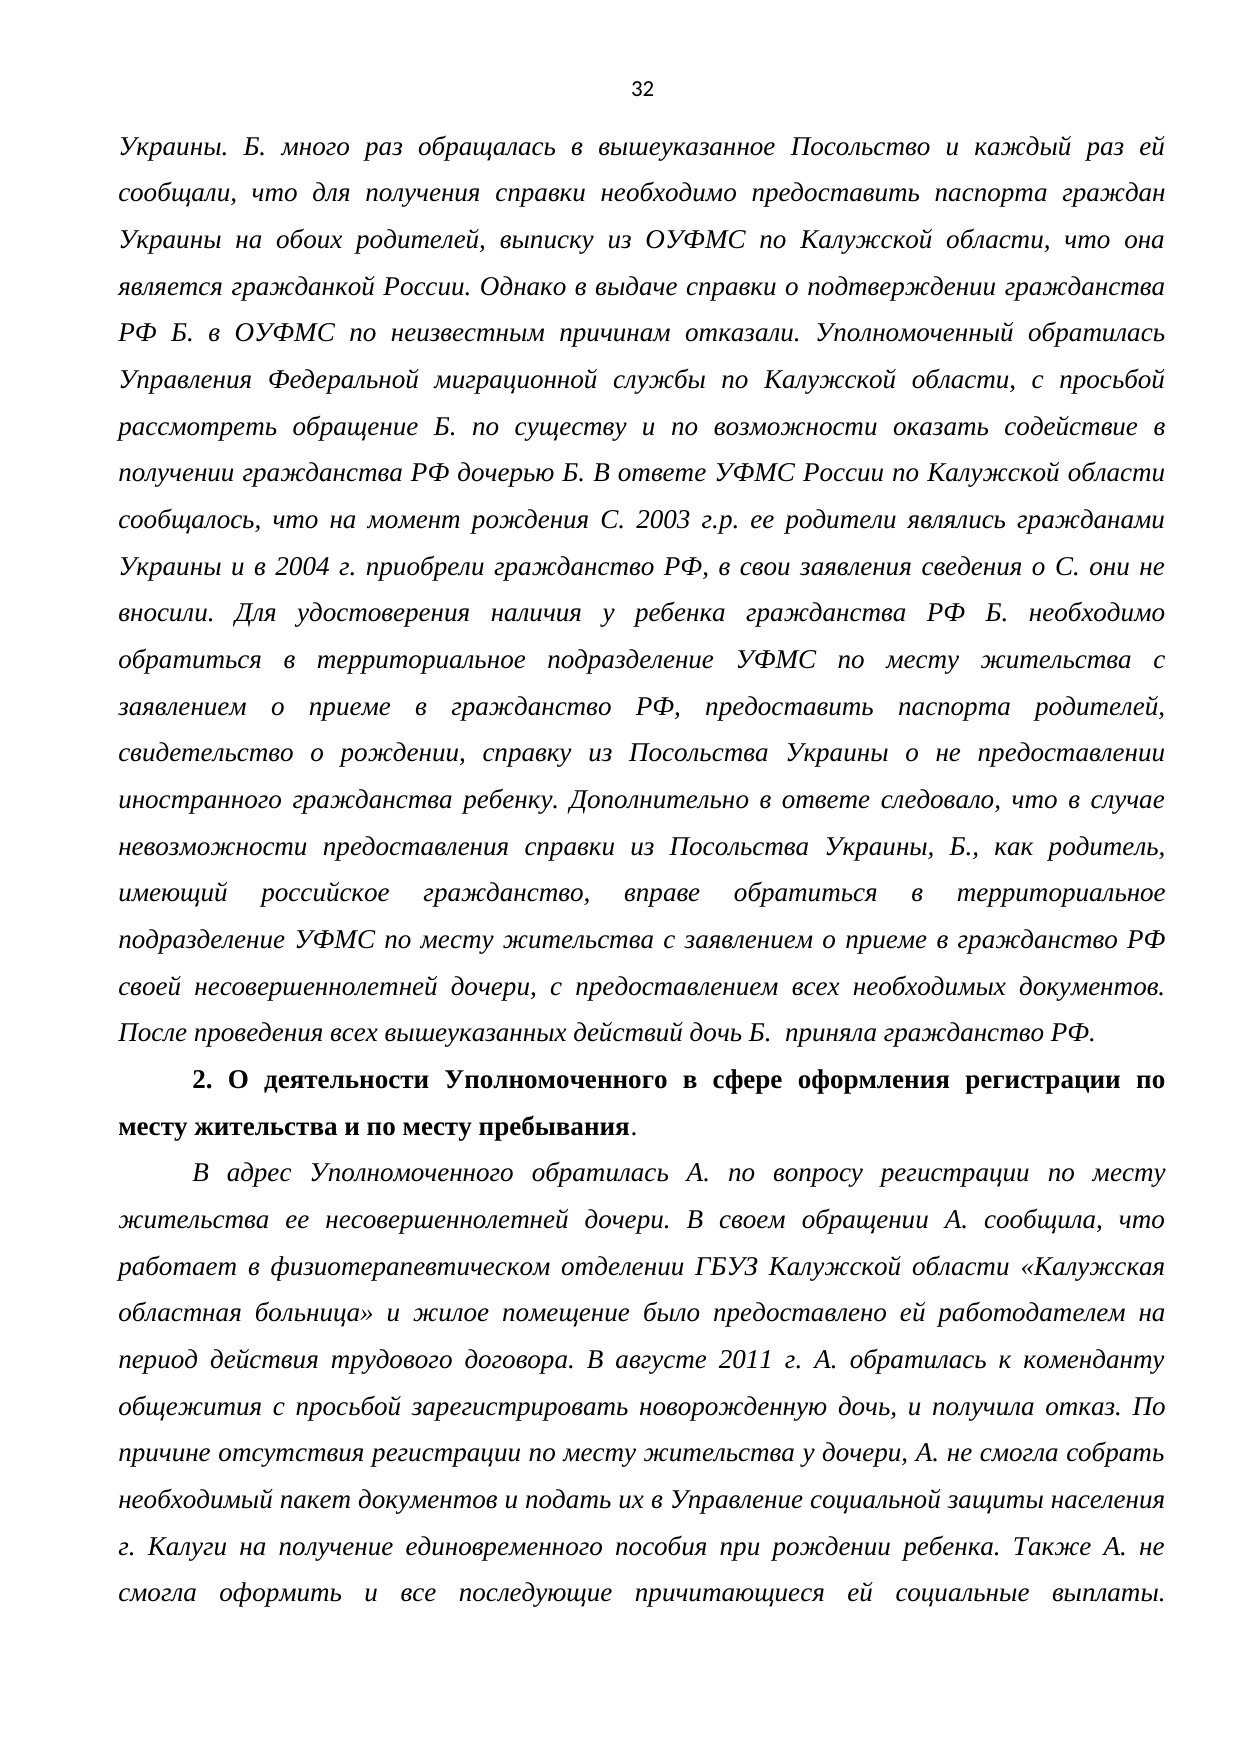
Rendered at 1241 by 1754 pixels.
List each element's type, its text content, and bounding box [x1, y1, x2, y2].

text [118, 130, 1167, 1048]
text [118, 1156, 1167, 1608]
text 2. О деятельности Уполномоченного в сфере оформления регистрации по месту жительства и по месту пребывания. [118, 1063, 1167, 1141]
